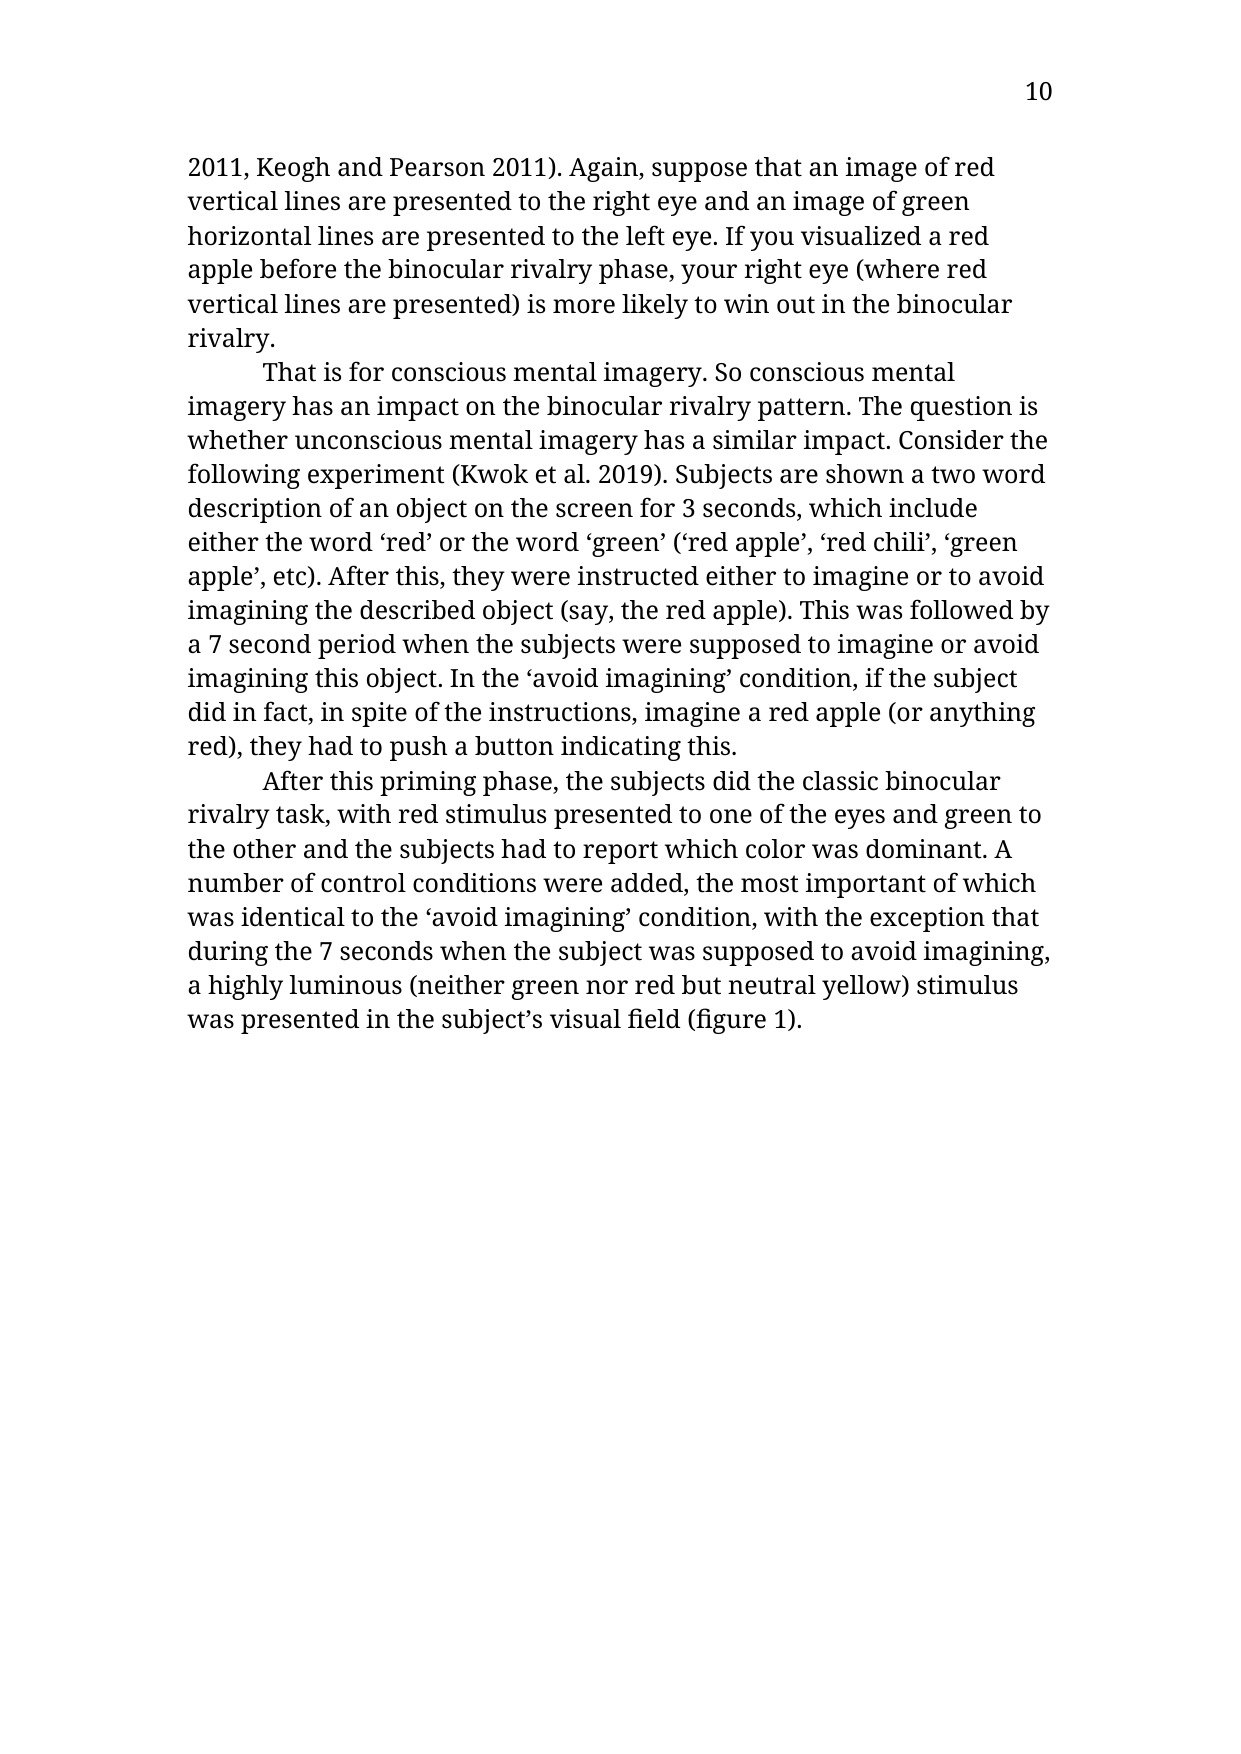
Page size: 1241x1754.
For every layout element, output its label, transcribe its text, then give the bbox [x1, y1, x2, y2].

text That is for conscious mental imagery. So conscious mental imagery has an impact on the binocular rivalry pattern. The question is whether unconscious mental imagery has a similar impact. Consider the following experiment (Kwok et al. 2019). Subjects are shown a two word description of an object on the screen for 3 seconds, which include either the word ‘red’ or the word ‘green’ (‘red apple’, ‘red chili’, ‘green apple’, etc). After this, they were instructed either to imagine or to avoid imagining the described object (say, the red apple). This was followed by a 7 second period when the subjects were supposed to imagine or avoid imagining this object. In the ‘avoid imagining’ condition, if the subject did in fact, in spite of the instructions, imagine a red apple (or anything red), they had to push a button indicating this. [187, 354, 1053, 763]
text After this priming phase, the subjects did the classic binocular rivalry task, with red stimulus presented to one of the eyes and green to the other and the subjects had to report which color was dominant. A number of control conditions were added, the most important of which was identical to the ‘avoid imagining’ condition, with the exception that during the 7 seconds when the subject was supposed to avoid imagining, a highly luminous (neither green nor red but neutral yellow) stimulus was presented in the subject’s visual field (figure 1). [187, 763, 1053, 1036]
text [187, 150, 1053, 354]
